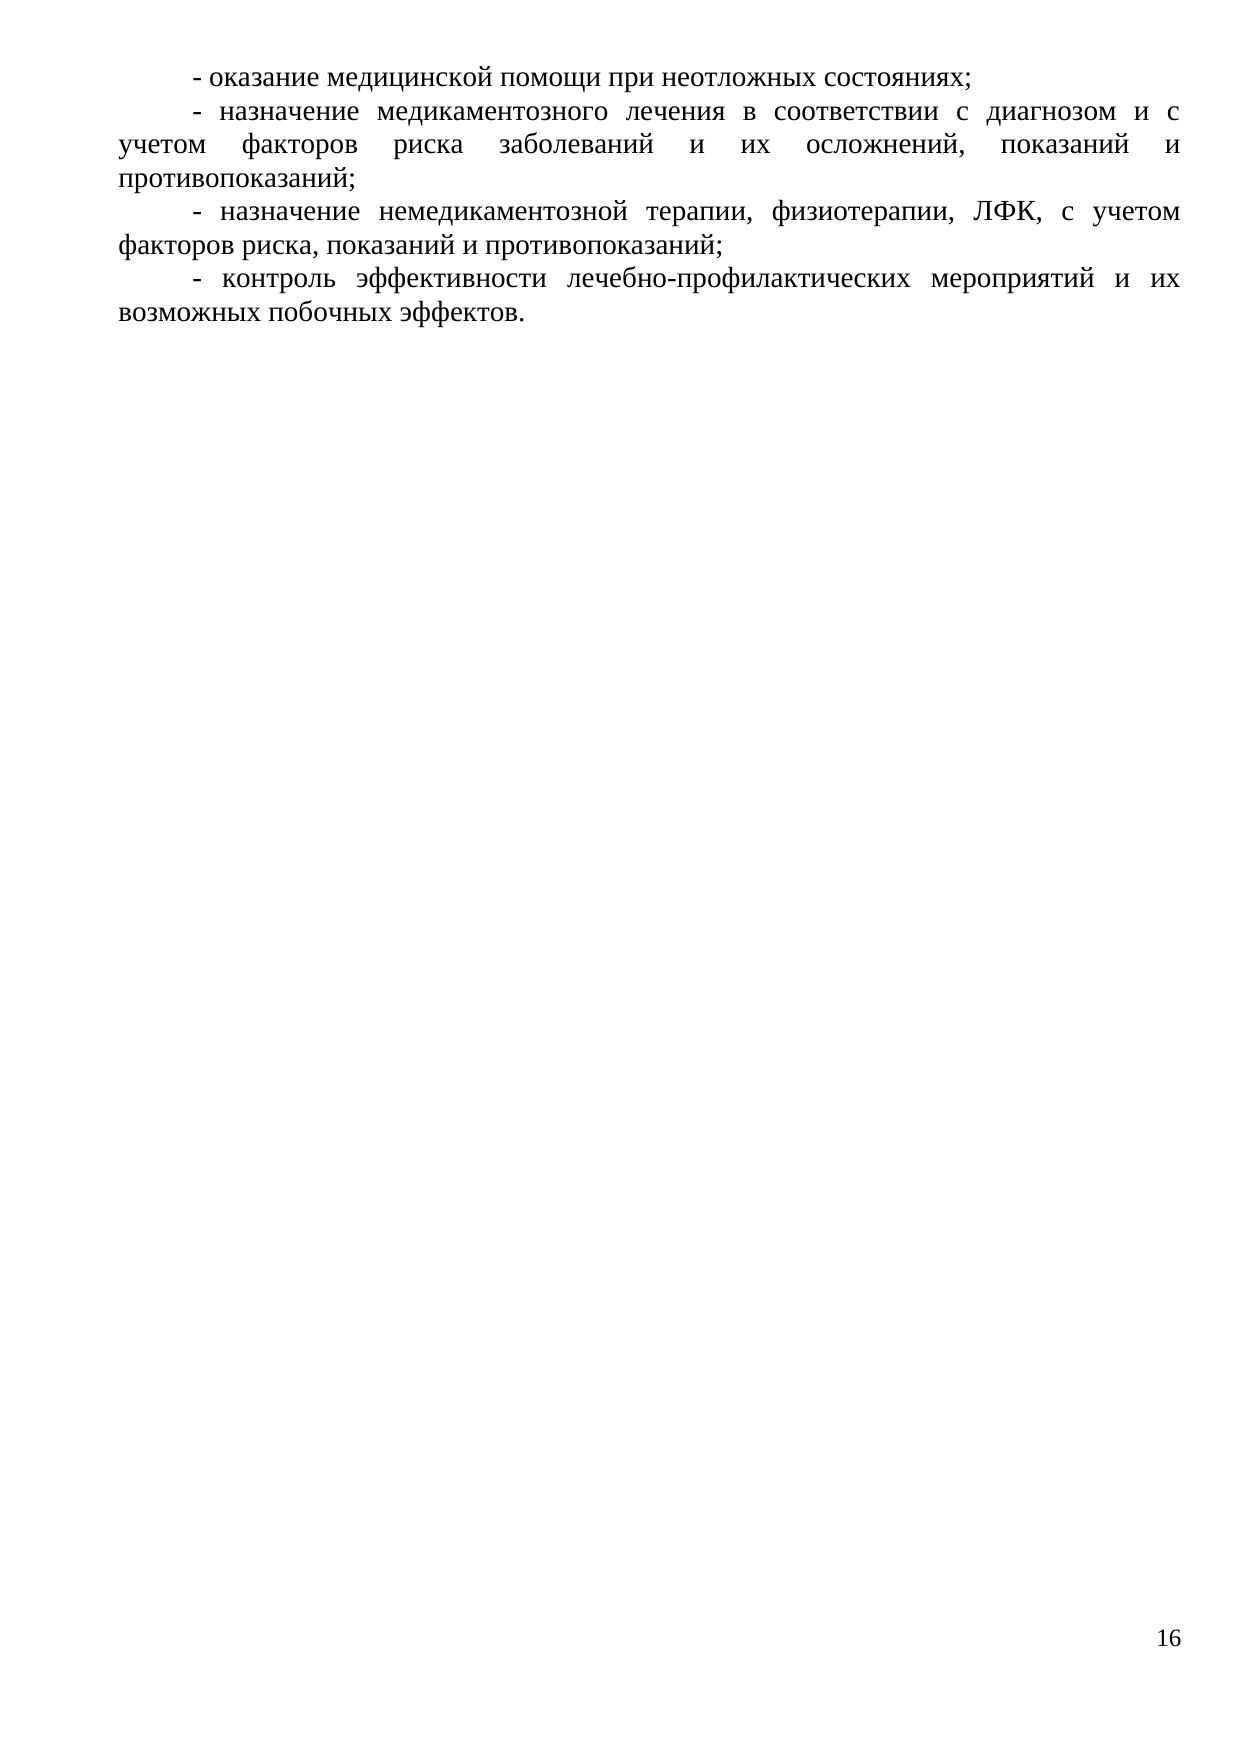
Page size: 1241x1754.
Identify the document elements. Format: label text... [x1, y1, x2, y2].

text - контроль эффективности лечебно-профилактических мероприятий и их возможных побочных эффектов. [118, 260, 1181, 327]
text - назначение медикаментозного лечения в соответствии с диагнозом и с учетом факторов риска заболеваний и их осложнений, показаний и противопоказаний; [118, 93, 1181, 193]
text - назначение немедикаментозной терапии, физиотерапии, ЛФК, с учетом факторов риска, показаний и противопоказаний; [118, 193, 1181, 260]
text - оказание медицинской помощи при неотложных состояниях; [118, 59, 1181, 93]
